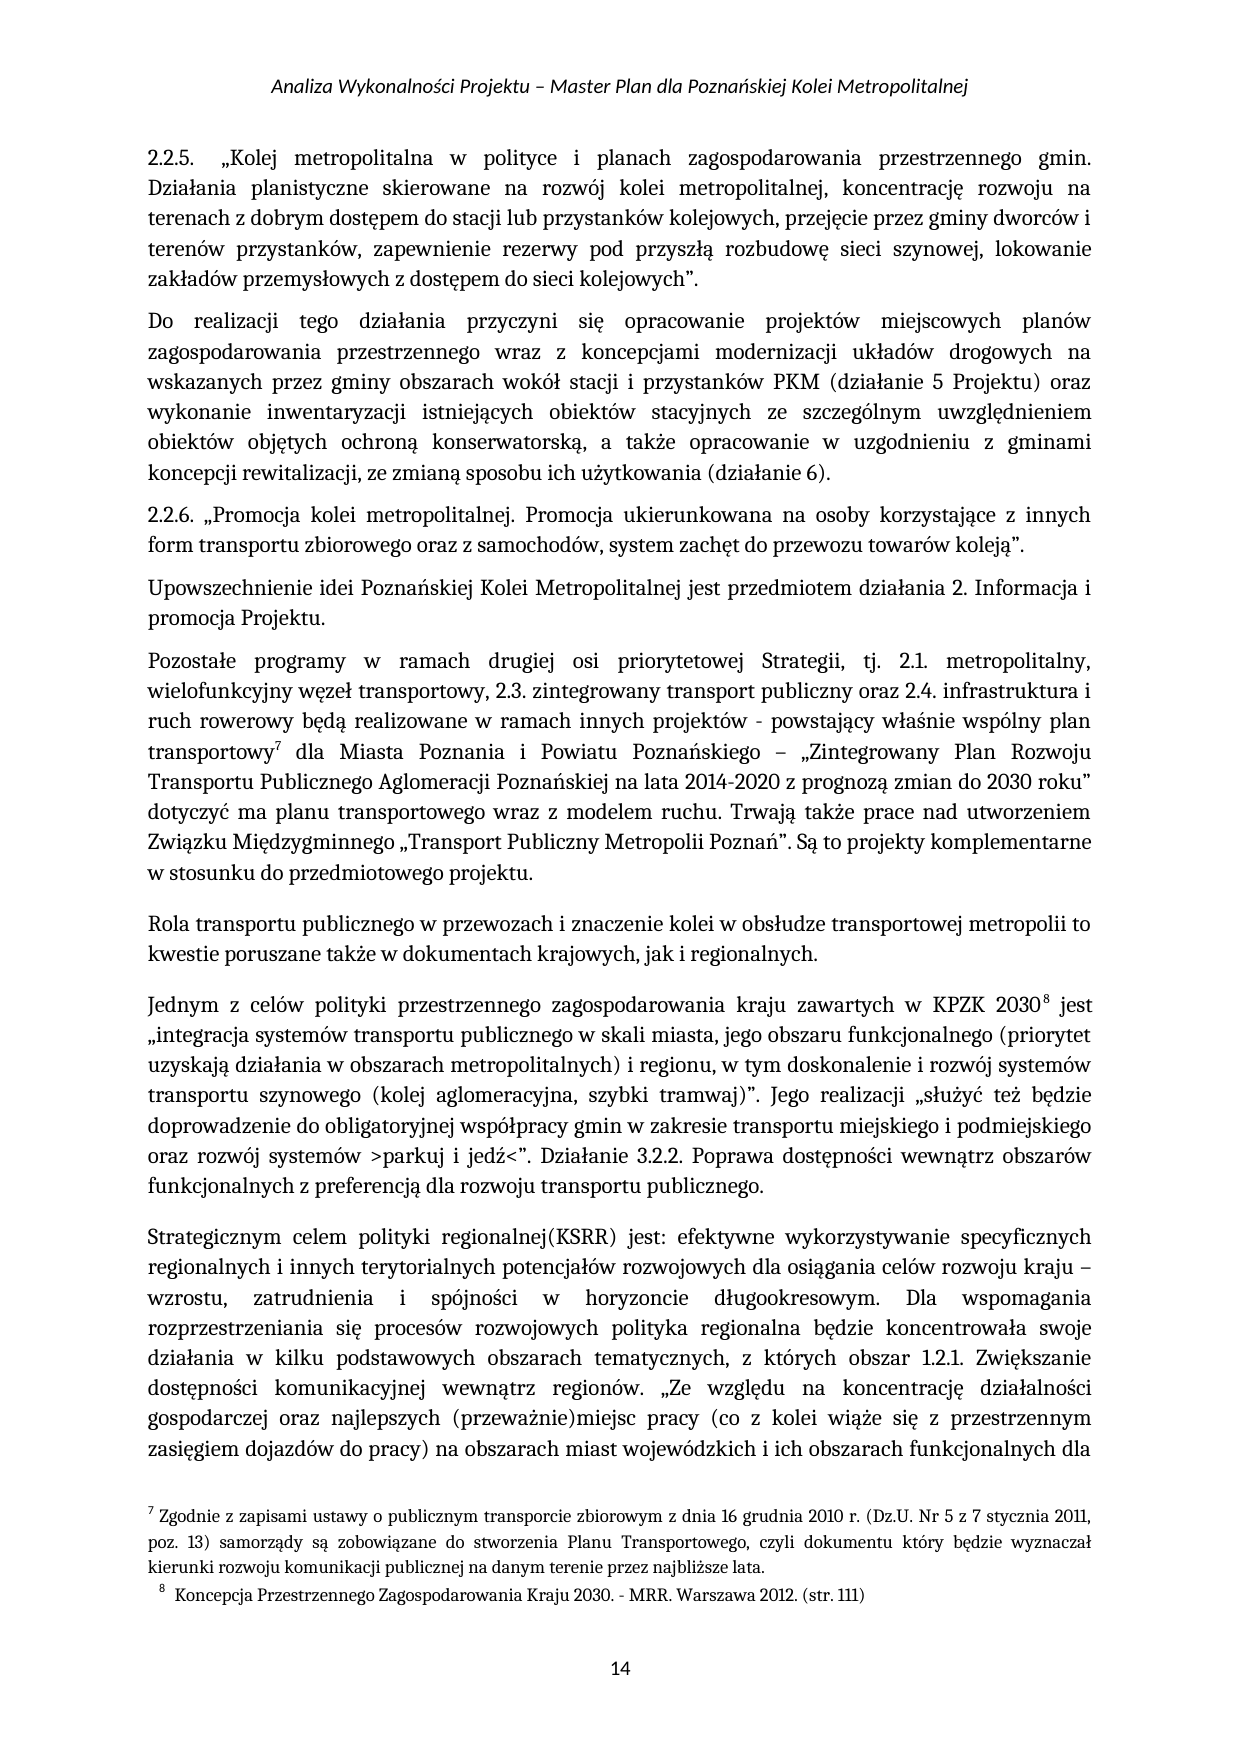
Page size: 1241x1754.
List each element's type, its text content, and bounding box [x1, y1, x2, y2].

text Upowszechnienie idei Poznańskiej Kolei Metropolitalnej jest przedmiotem działania 2. Informacja i promocja Projektu. [148, 575, 1093, 631]
text 2.2.5. „Kolej metropolitalna w polityce i planach zagospodarowania przestrzennego gmin. Działania planistyczne skierowane na rozwój kolei metropolitalnej, koncentrację rozwoju na terenach z dobrym dostępem do stacji lub przystanków kolejowych, przejęcie przez gminy dworców i terenów przystanków, zapewnienie rezerwy pod przyszłą rozbudowę sieci szynowej, lokowanie zakładów przemysłowych z dostępem do sieci kolejowych”. [148, 145, 1093, 292]
text Jednym z celów polityki przestrzennego zagospodarowania kraju zawartych w KPZK 2030 jest „integracja systemów transportu publicznego w skali miasta, jego obszaru funkcjonalnego (priorytet uzyskają działania w obszarach metropolitalnych) i regionu, w tym doskonalenie i rozwój systemów transportu szynowego (kolej aglomeracyjna, szybki tramwaj)”. Jego realizacji „służyć też będzie doprowadzenie do obligatoryjnej współpracy gmin w zakresie transportu miejskiego i podmiejskiego oraz rozwój systemów >parkuj i jedź<”. Działanie 3.2.2. Poprawa dostępności wewnątrz obszarów funkcjonalnych z preferencją dla rozwoju transportu publicznego. [148, 992, 1093, 1199]
text Pozostałe programy w ramach drugiej osi priorytetowej Strategii, tj. 2.1. metropolitalny, wielofunkcyjny węzeł transportowy, 2.3. zintegrowany transport publiczny oraz 2.4. infrastruktura i ruch rowerowy będą realizowane w ramach innych projektów - powstający właśnie wspólny plan transportowy dla Miasta Poznania i Powiatu Poznańskiego – „Zintegrowany Plan Rozwoju Transportu Publicznego Aglomeracji Poznańskiej na lata 2014-2020 z prognozą zmian do 2030 roku” dotyczyć ma planu transportowego wraz z modelem ruchu. Trwają także prace nad utworzeniem Związku Międzygminnego „Transport Publiczny Metropolii Poznań”. Są to projekty komplementarne w stosunku do przedmiotowego projektu. [148, 648, 1093, 886]
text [148, 1224, 1093, 1462]
text Rola transportu publicznego w przewozach i znaczenie kolei w obsłudze transportowej metropolii to kwestie poruszane także w dokumentach krajowych, jak i regionalnych. [148, 910, 1093, 967]
text 2.2.6. „Promocja kolei metropolitalnej. Promocja ukierunkowana na osoby korzystające z innych form transportu zbiorowego oraz z samochodów, system zachęt do przewozu towarów koleją”. [148, 502, 1093, 558]
text Do realizacji tego działania przyczyni się opracowanie projektów miejscowych planów zagospodarowania przestrzennego wraz z koncepcjami modernizacji układów drogowych na wskazanych przez gminy obszarach wokół stacji i przystanków PKM (działanie 5 Projektu) oraz wykonanie inwentaryzacji istniejących obiektów stacyjnych ze szczególnym uwzględnieniem obiektów objętych ochroną konserwatorską, a także opracowanie w uzgodnieniu z gminami koncepcji rewitalizacji, ze zmianą sposobu ich użytkowania (działanie 6). [148, 308, 1093, 486]
